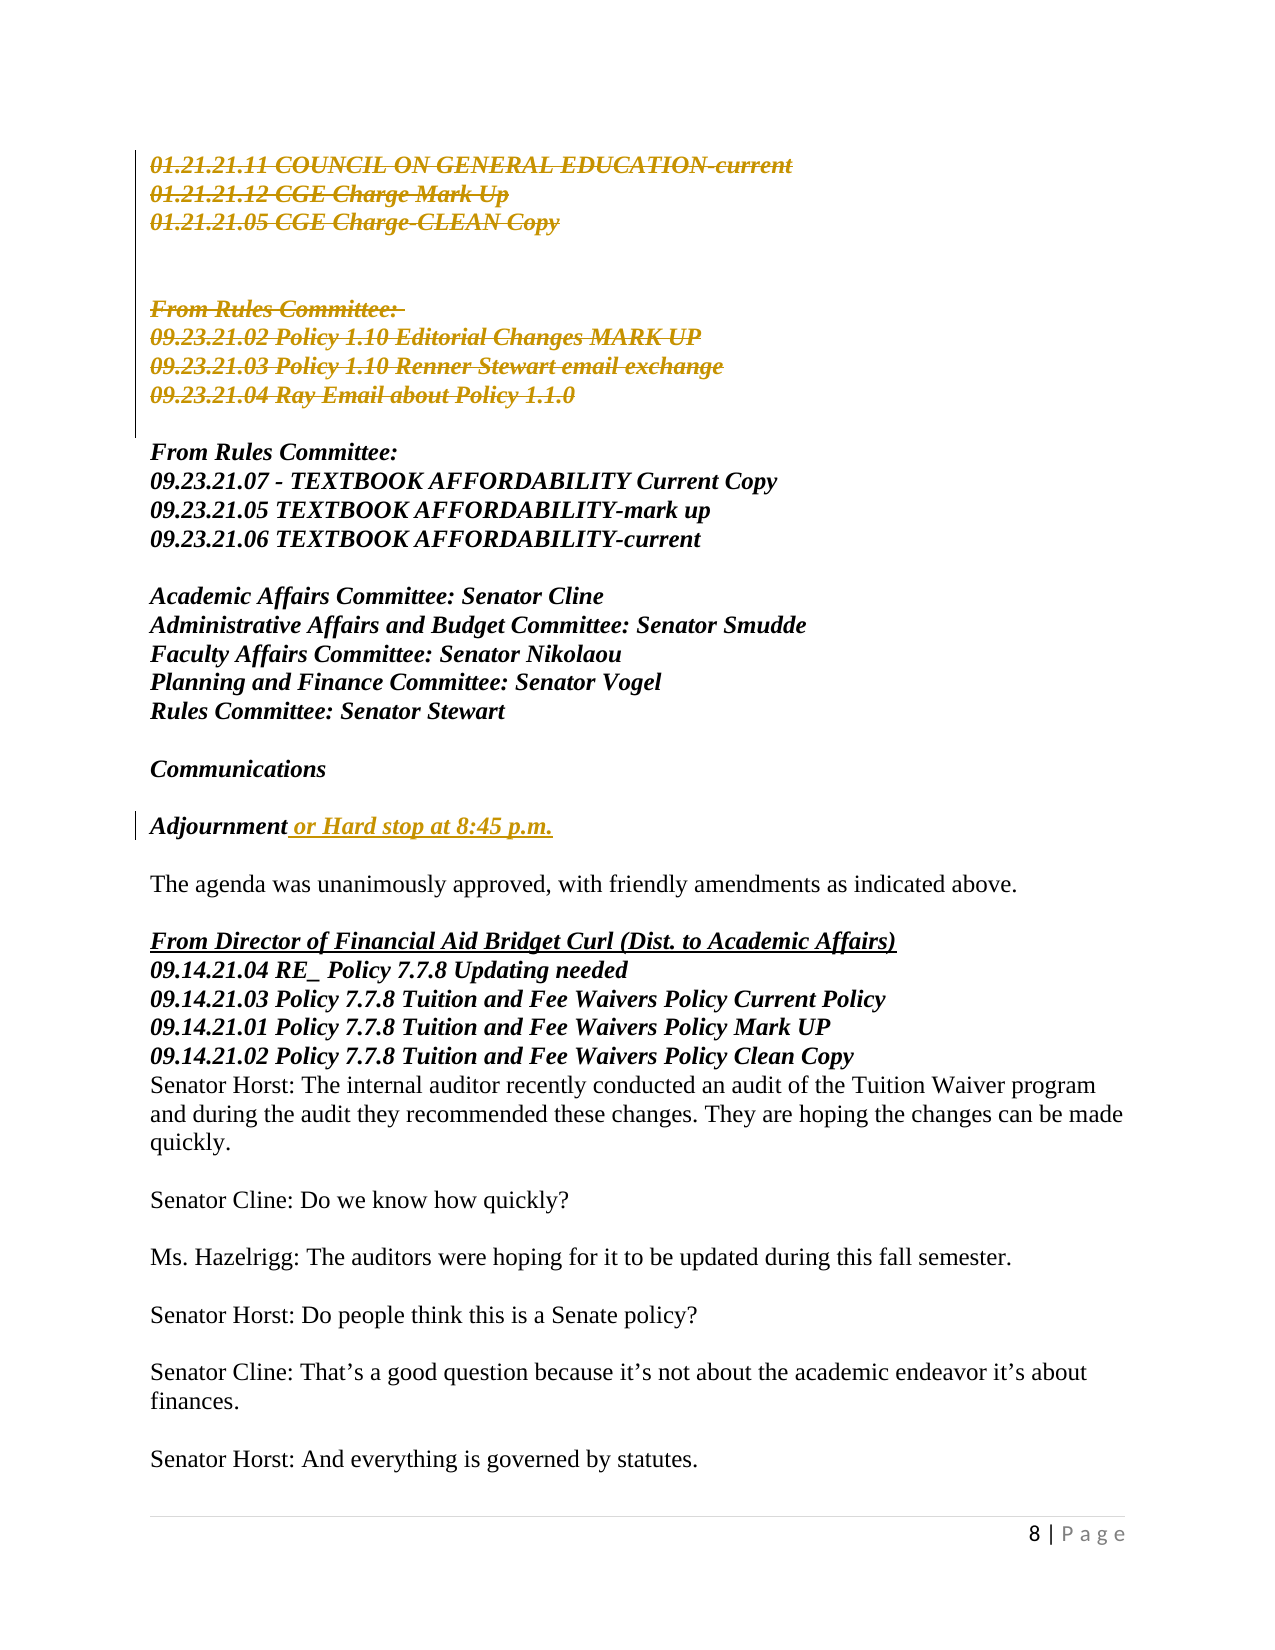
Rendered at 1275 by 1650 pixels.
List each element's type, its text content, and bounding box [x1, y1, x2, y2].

text 09.23.21.05 TEXTBOOK AFFORDABILITY-mark up [150, 495, 1125, 524]
text Senator Horst: Do people think this is a Senate policy? [150, 1300, 1125, 1329]
text The agenda was unanimously approved, with friendly amendments as indicated above. [150, 869, 1125, 897]
text 09.23.21.07 - TEXTBOOK AFFORDABILITY Current Copy [150, 466, 1125, 495]
text 09.14.21.04 RE_ Policy 7.7.8 Updating needed [150, 955, 1125, 984]
text Adjournment [150, 811, 1125, 840]
text 09.14.21.03 Policy 7.7.8 Tuition and Fee Waivers Policy Current Policy [150, 984, 1125, 1012]
text Senator Horst: The internal auditor recently conducted an audit of the Tuition Waiver program and during the audit they recommended these changes. They are hoping the changes can be made quickly. [150, 1070, 1125, 1156]
text 09.23.21.06 TEXTBOOK AFFORDABILITY-current [150, 524, 1125, 552]
text Ms. Hazelrigg: The auditors were hoping for it to be updated during this fall semester. [150, 1242, 1125, 1271]
text Administrative Affairs and Budget Committee: Senator Smudde [150, 610, 1125, 639]
text 09.14.21.01 Policy 7.7.8 Tuition and Fee Waivers Policy Mark UP [150, 1012, 1125, 1041]
text Planning and Finance Committee: Senator Vogel [150, 667, 1125, 696]
text From Director of Financial Aid Bridget Curl (Dist. to Academic Affairs) [150, 926, 1125, 955]
text Faculty Affairs Committee: Senator Nikolaou [150, 639, 1125, 667]
text Senator Cline: Do we know how quickly? [150, 1185, 1125, 1214]
text Academic Affairs Committee: Senator Cline [150, 581, 1125, 610]
text 09.14.21.02 Policy 7.7.8 Tuition and Fee Waivers Policy Clean Copy [150, 1041, 1125, 1070]
text From Rules Committee: [150, 437, 1125, 466]
text Senator Cline: That’s a good question because it’s not about the academic endeavor it’s about finances. [150, 1357, 1125, 1415]
text Communications [150, 754, 1125, 782]
text Rules Committee: Senator Stewart [150, 696, 1125, 725]
text Senator Horst: And everything is governed by statutes. [150, 1444, 1125, 1472]
